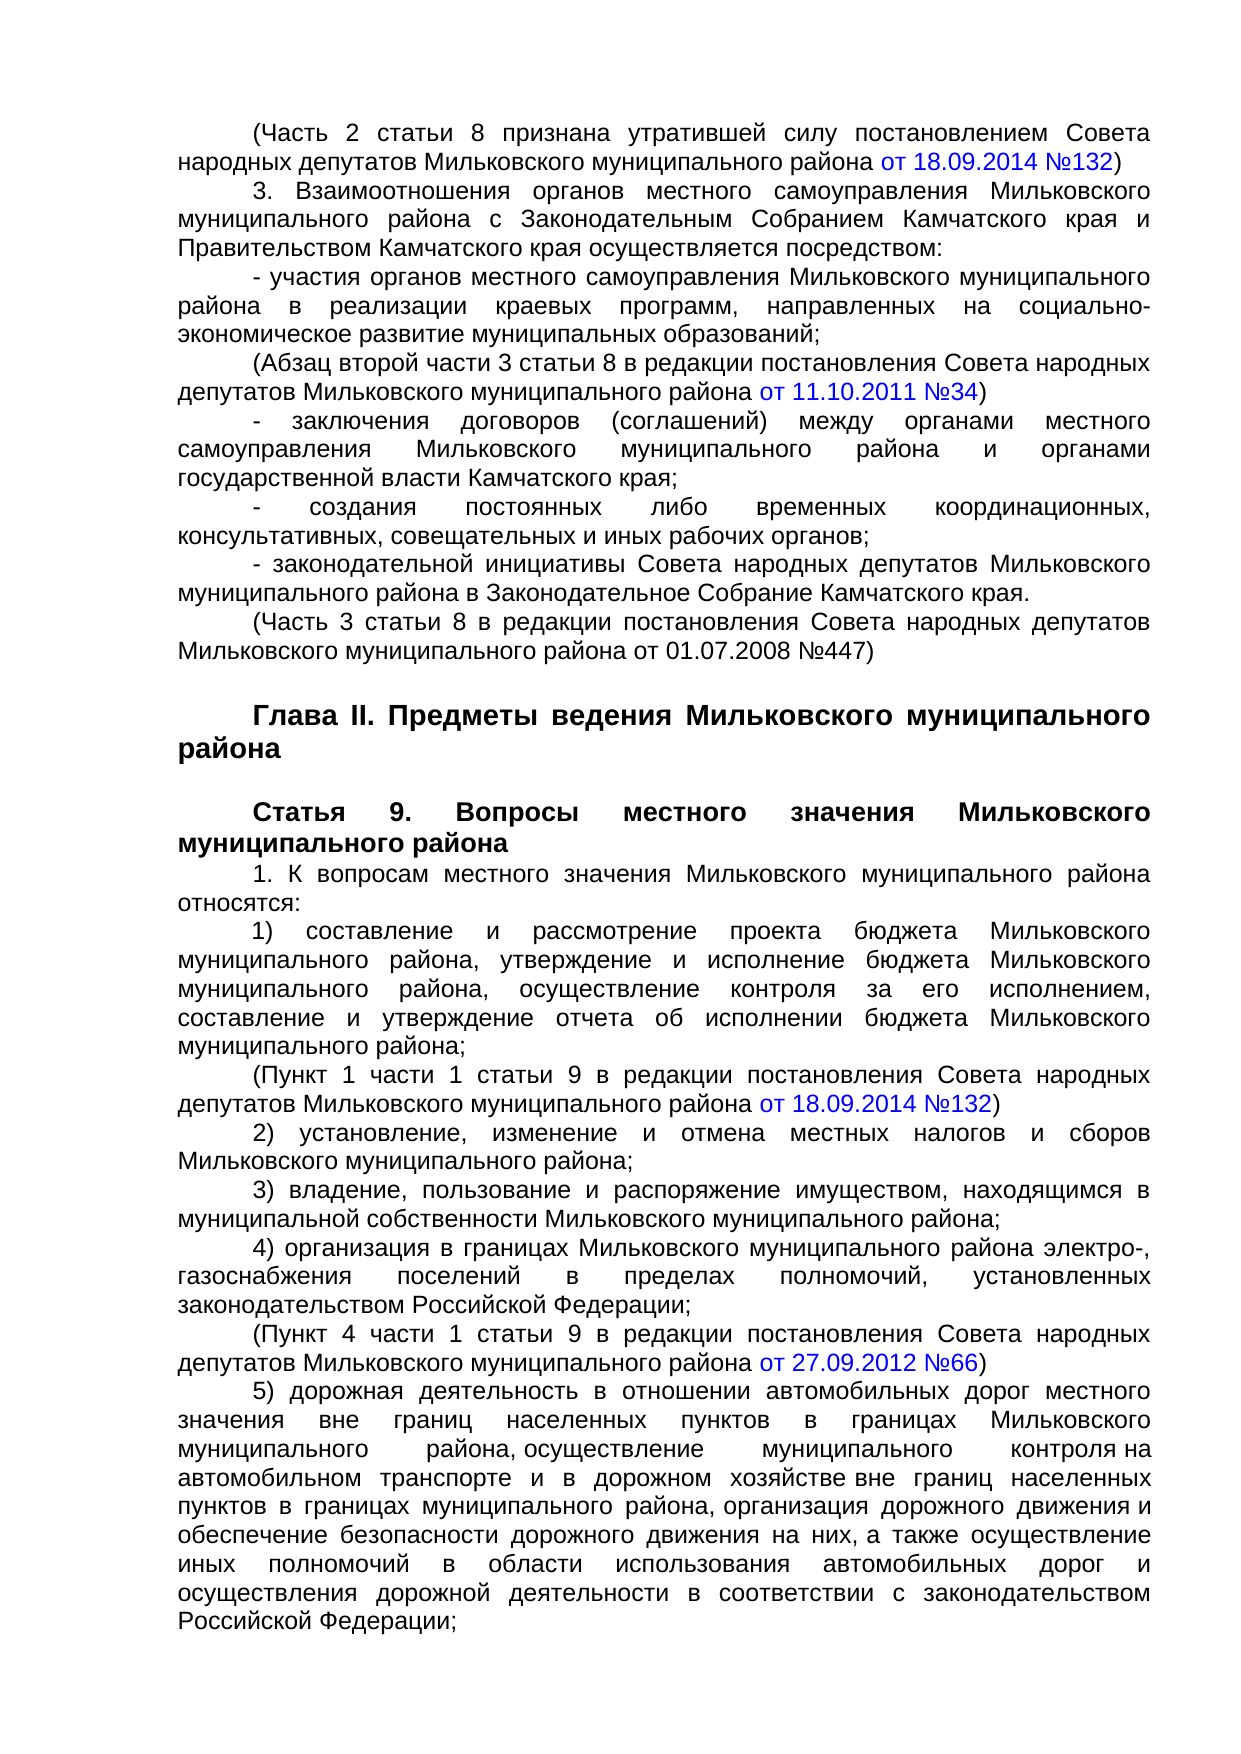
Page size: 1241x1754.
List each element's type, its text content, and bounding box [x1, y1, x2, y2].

text 1) составление и рассмотрение проекта бюджета Мильковского муниципального района, утверждение и исполнение бюджета Мильковского муниципального района, осуществление контроля за его исполнением, составление и утверждение отчета об исполнении бюджета Мильковского муниципального района; [177, 916, 1152, 1060]
text 2) установление, изменение и отмена местных налогов и сборов Мильковского муниципального района; [177, 1117, 1152, 1175]
text 4) организация в границах Мильковского муниципального района электро-, газоснабжения поселений в пределах полномочий, установленных законодательством Российской Федерации; [177, 1232, 1152, 1319]
text Статья 9. Вопросы местного значения Мильковского муниципального района [177, 796, 1152, 859]
text (Пункт 1 части 1 статьи 9 в редакции постановления Совета народных депутатов Мильковского муниципального района от 18.09.2014 №132) [177, 1060, 1152, 1117]
text (Часть 2 статьи 8 признана утратившей силу постановлением Совета народных депутатов Мильковского муниципального района от 18.09.2014 №132) [177, 118, 1152, 176]
text (Пункт 4 части 1 статьи 9 в редакции постановления Совета народных депутатов Мильковского муниципального района от 27.09.2012 №66) [177, 1319, 1152, 1376]
text 1. К вопросам местного значения Мильковского муниципального района относятся: [177, 859, 1152, 916]
text - заключения договоров (соглашений) между органами местного самоуправления Мильковского муниципального района и органами государственной власти Камчатского края; [177, 406, 1152, 492]
text 3) владение, пользование и распоряжение имуществом, находящимся в муниципальной собственности Мильковского муниципального района; [177, 1175, 1152, 1232]
text 3. Взаимоотношения органов местного самоуправления Мильковского муниципального района с Законодательным Собранием Камчатского края и Правительством Камчатского края осуществляется посредством: [177, 176, 1152, 262]
text (Абзац второй части 3 статьи 8 в редакции постановления Совета народных депутатов Мильковского муниципального района от 11.10.2011 №34) [177, 348, 1152, 406]
text (Часть 3 статьи 8 в редакции постановления Совета народных депутатов Мильковского муниципального района от 01.07.2008 №447) [177, 607, 1152, 664]
text - участия органов местного самоуправления Мильковского муниципального района в реализации краевых программ, направленных на социально-экономическое развитие муниципальных образований; [177, 262, 1152, 348]
text - законодательной инициативы Совета народных депутатов Мильковского муниципального района в Законодательное Собрание Камчатского края. [177, 549, 1152, 607]
text 5) дорожная деятельность в отношении автомобильных дорог местного значения вне границ населенных пунктов в границах Мильковского муниципального района, осуществление муниципального контроля на автомобильном транспорте и в дорожном хозяйстве вне границ населенных пунктов в границах муниципального района, организация дорожного движения и обеспечение безопасности дорожного движения на них, а также осуществление иных полномочий в области использования автомобильных дорог и осуществления дорожной деятельности в соответствии с законодательством Российской Федерации; [177, 1376, 1152, 1635]
text Глава II. Предметы ведения Мильковского муниципального района [177, 698, 1152, 765]
text - создания постоянных либо временных координационных, консультативных, совещательных и иных рабочих органов; [177, 492, 1152, 549]
